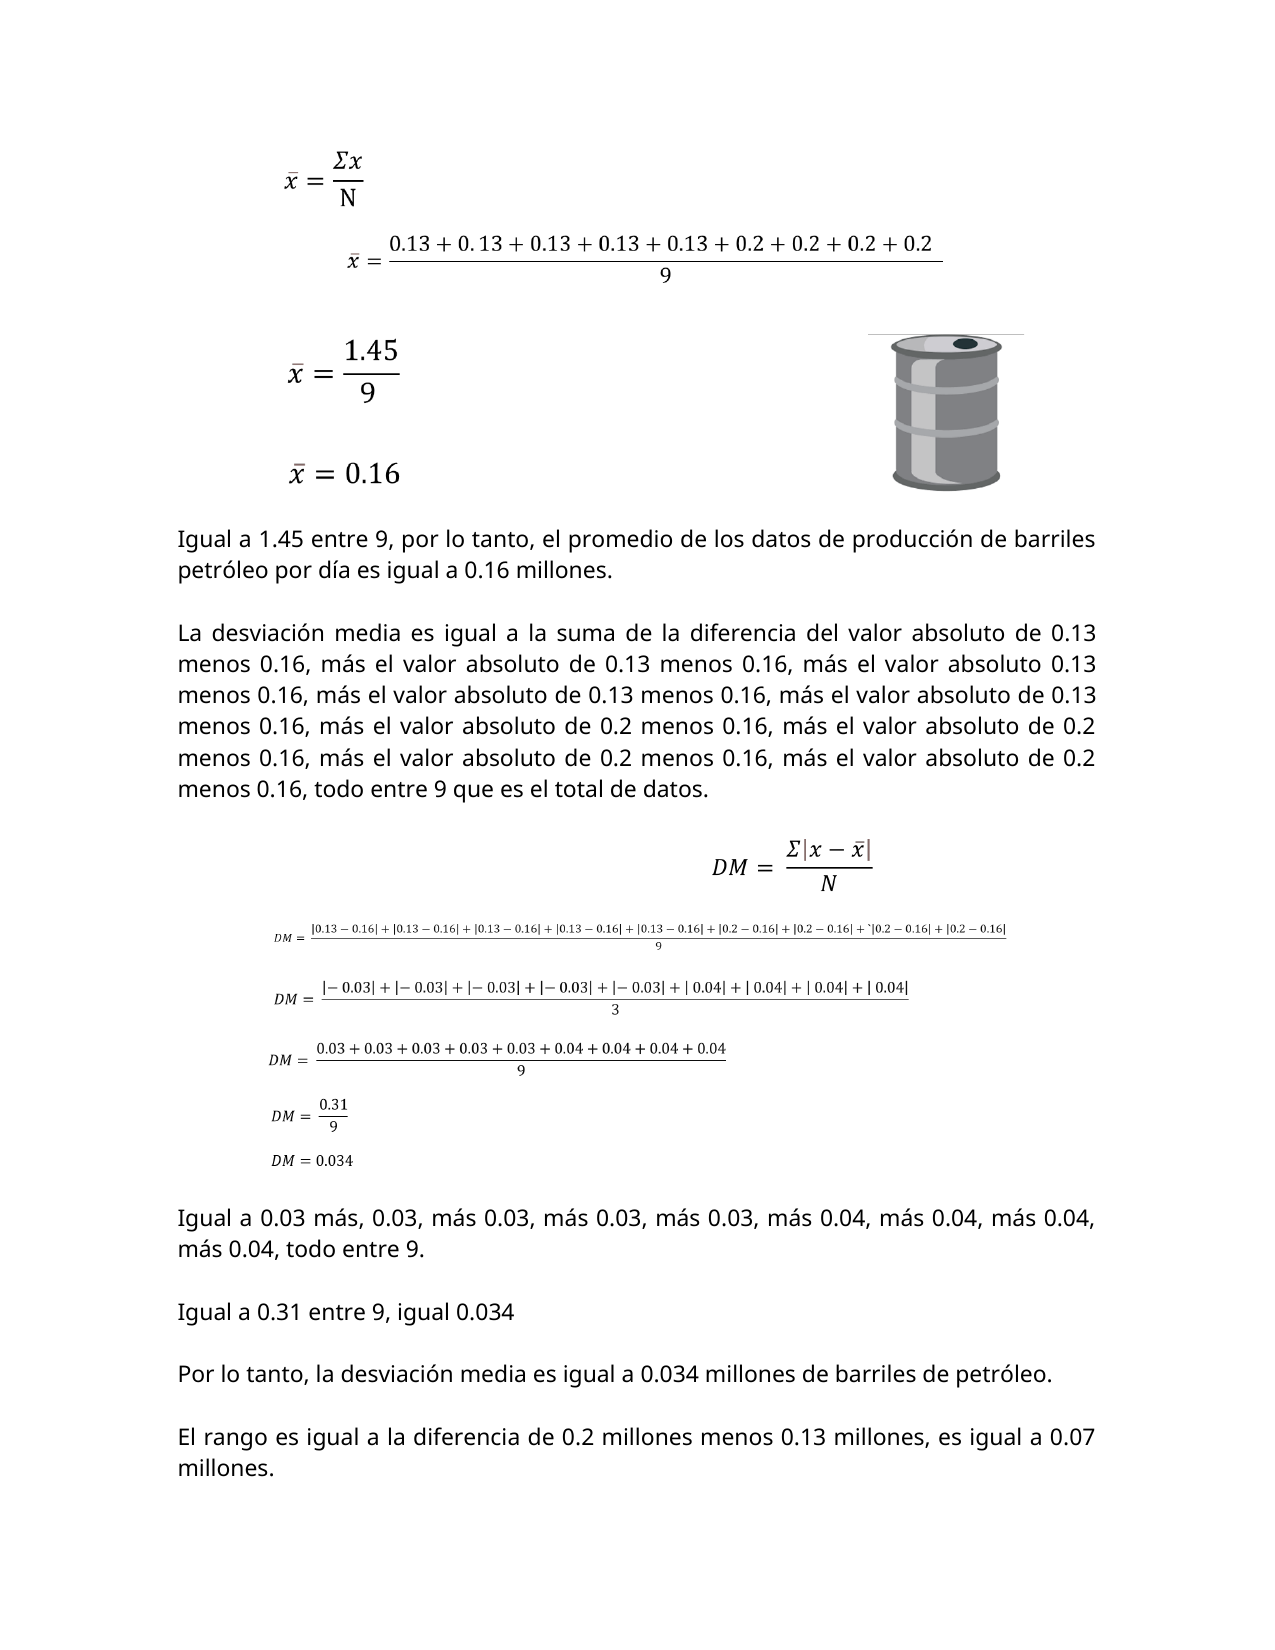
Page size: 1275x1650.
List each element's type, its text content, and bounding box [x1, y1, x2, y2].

text Igual a 0.31 entre 9, igual 0.034 [177, 1295, 1098, 1327]
picture [264, 835, 1011, 1171]
text Por lo tanto, la desviación media es igual a 0.034 millones de barriles de petróleo. [177, 1358, 1098, 1389]
text La desviación media es igual a la suma de la diferencia del valor absoluto de 0.13 menos 0.16, más el valor absoluto de 0.13 menos 0.16, más el valor absoluto 0.13 menos 0.16, más el valor absoluto de 0.13 menos 0.16, más el valor absoluto de 0.13 menos 0.16, más el valor absoluto de 0.2 menos 0.16, más el valor absoluto de 0.2 menos 0.16, más el valor absoluto de 0.2 menos 0.16, más el valor absoluto de 0.2 menos 0.16, todo entre 9 que es el total de datos. [177, 616, 1098, 804]
text Igual a 1.45 entre 9, por lo tanto, el promedio de los datos de producción de barriles petróleo por día es igual a 0.16 millones. [177, 523, 1098, 585]
picture [250, 147, 1025, 492]
text El rango es igual a la diferencia de 0.2 millones menos 0.13 millones, es igual a 0.07 millones. [177, 1420, 1098, 1483]
text Igual a 0.03 más, 0.03, más 0.03, más 0.03, más 0.03, más 0.04, más 0.04, más 0.04, más 0.04, todo entre 9. [177, 1202, 1098, 1264]
